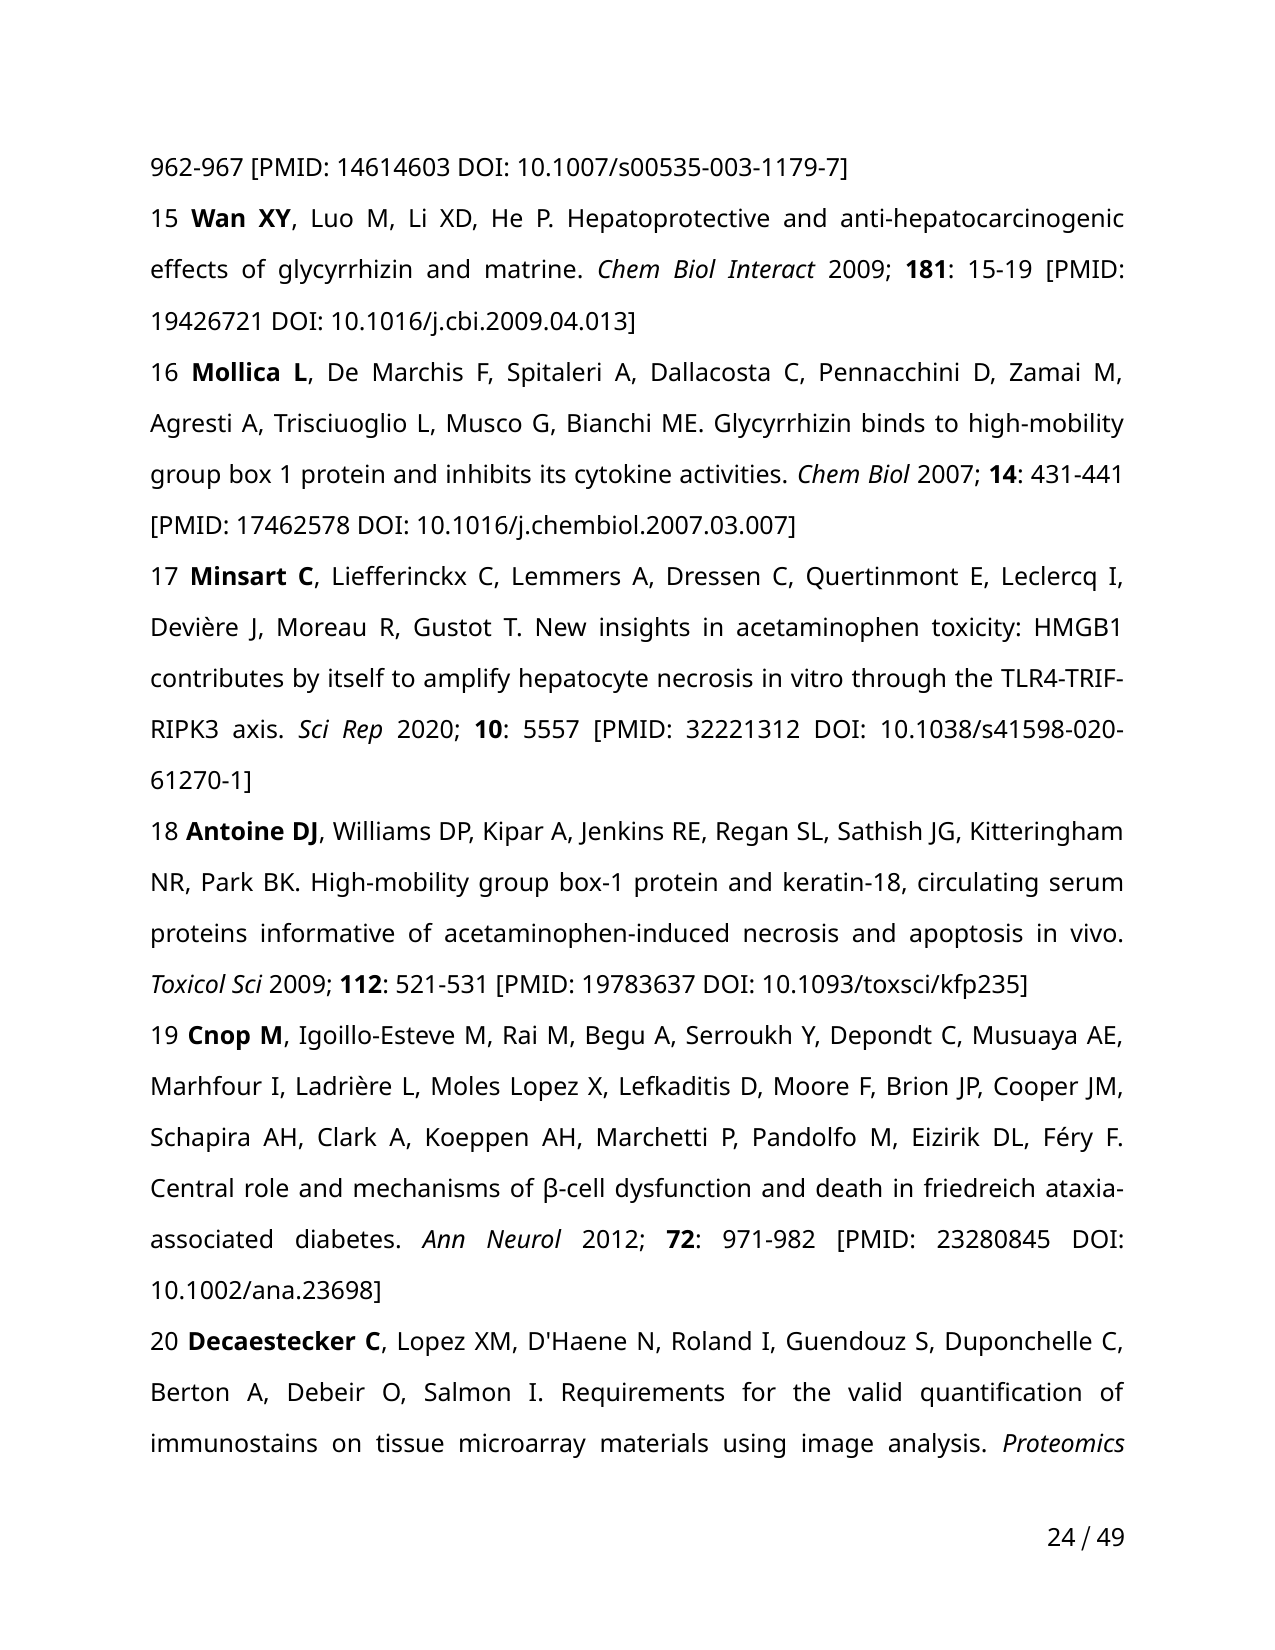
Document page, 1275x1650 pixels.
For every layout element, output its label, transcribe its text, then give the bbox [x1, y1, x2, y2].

text 16 Mollica L, De Marchis F, Spitaleri A, Dallacosta C, Pennacchini D, Zamai M, Agresti A, Trisciuoglio L, Musco G, Bianchi ME. Glycyrrhizin binds to high-mobility group box 1 protein and inhibits its cytokine activities. Chem Biol 2007; 14: 431-441 [PMID: 17462578 DOI: 10.1016/j.chembiol.2007.03.007] [150, 354, 1125, 541]
text 17 Minsart C, Liefferinckx C, Lemmers A, Dressen C, Quertinmont E, Leclercq I, Devière J, Moreau R, Gustot T. New insights in acetaminophen toxicity: HMGB1 contributes by itself to amplify hepatocyte necrosis in vitro through the TLR4-TRIF-RIPK3 axis. Sci Rep 2020; 10: 5557 [PMID: 32221312 DOI: 10.1038/s41598-020-61270-1] [150, 558, 1125, 797]
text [150, 150, 1125, 184]
text 19 Cnop M, Igoillo-Esteve M, Rai M, Begu A, Serroukh Y, Depondt C, Musuaya AE, Marhfour I, Ladrière L, Moles Lopez X, Lefkaditis D, Moore F, Brion JP, Cooper JM, Schapira AH, Clark A, Koeppen AH, Marchetti P, Pandolfo M, Eizirik DL, Féry F. Central role and mechanisms of β-cell dysfunction and death in friedreich ataxia-associated diabetes. Ann Neurol 2012; 72: 971-982 [PMID: 23280845 DOI: 10.1002/ana.23698] [150, 1018, 1125, 1307]
text 15 Wan XY, Luo M, Li XD, He P. Hepatoprotective and anti-hepatocarcinogenic effects of glycyrrhizin and matrine. Chem Biol Interact 2009; 181: 15-19 [PMID: 19426721 DOI: 10.1016/j.cbi.2009.04.013] [150, 201, 1125, 337]
text 18 Antoine DJ, Williams DP, Kipar A, Jenkins RE, Regan SL, Sathish JG, Kitteringham NR, Park BK. High-mobility group box-1 protein and keratin-18, circulating serum proteins informative of acetaminophen-induced necrosis and apoptosis in vivo. Toxicol Sci 2009; 112: 521-531 [PMID: 19783637 DOI: 10.1093/toxsci/kfp235] [150, 813, 1125, 1001]
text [150, 1324, 1125, 1460]
